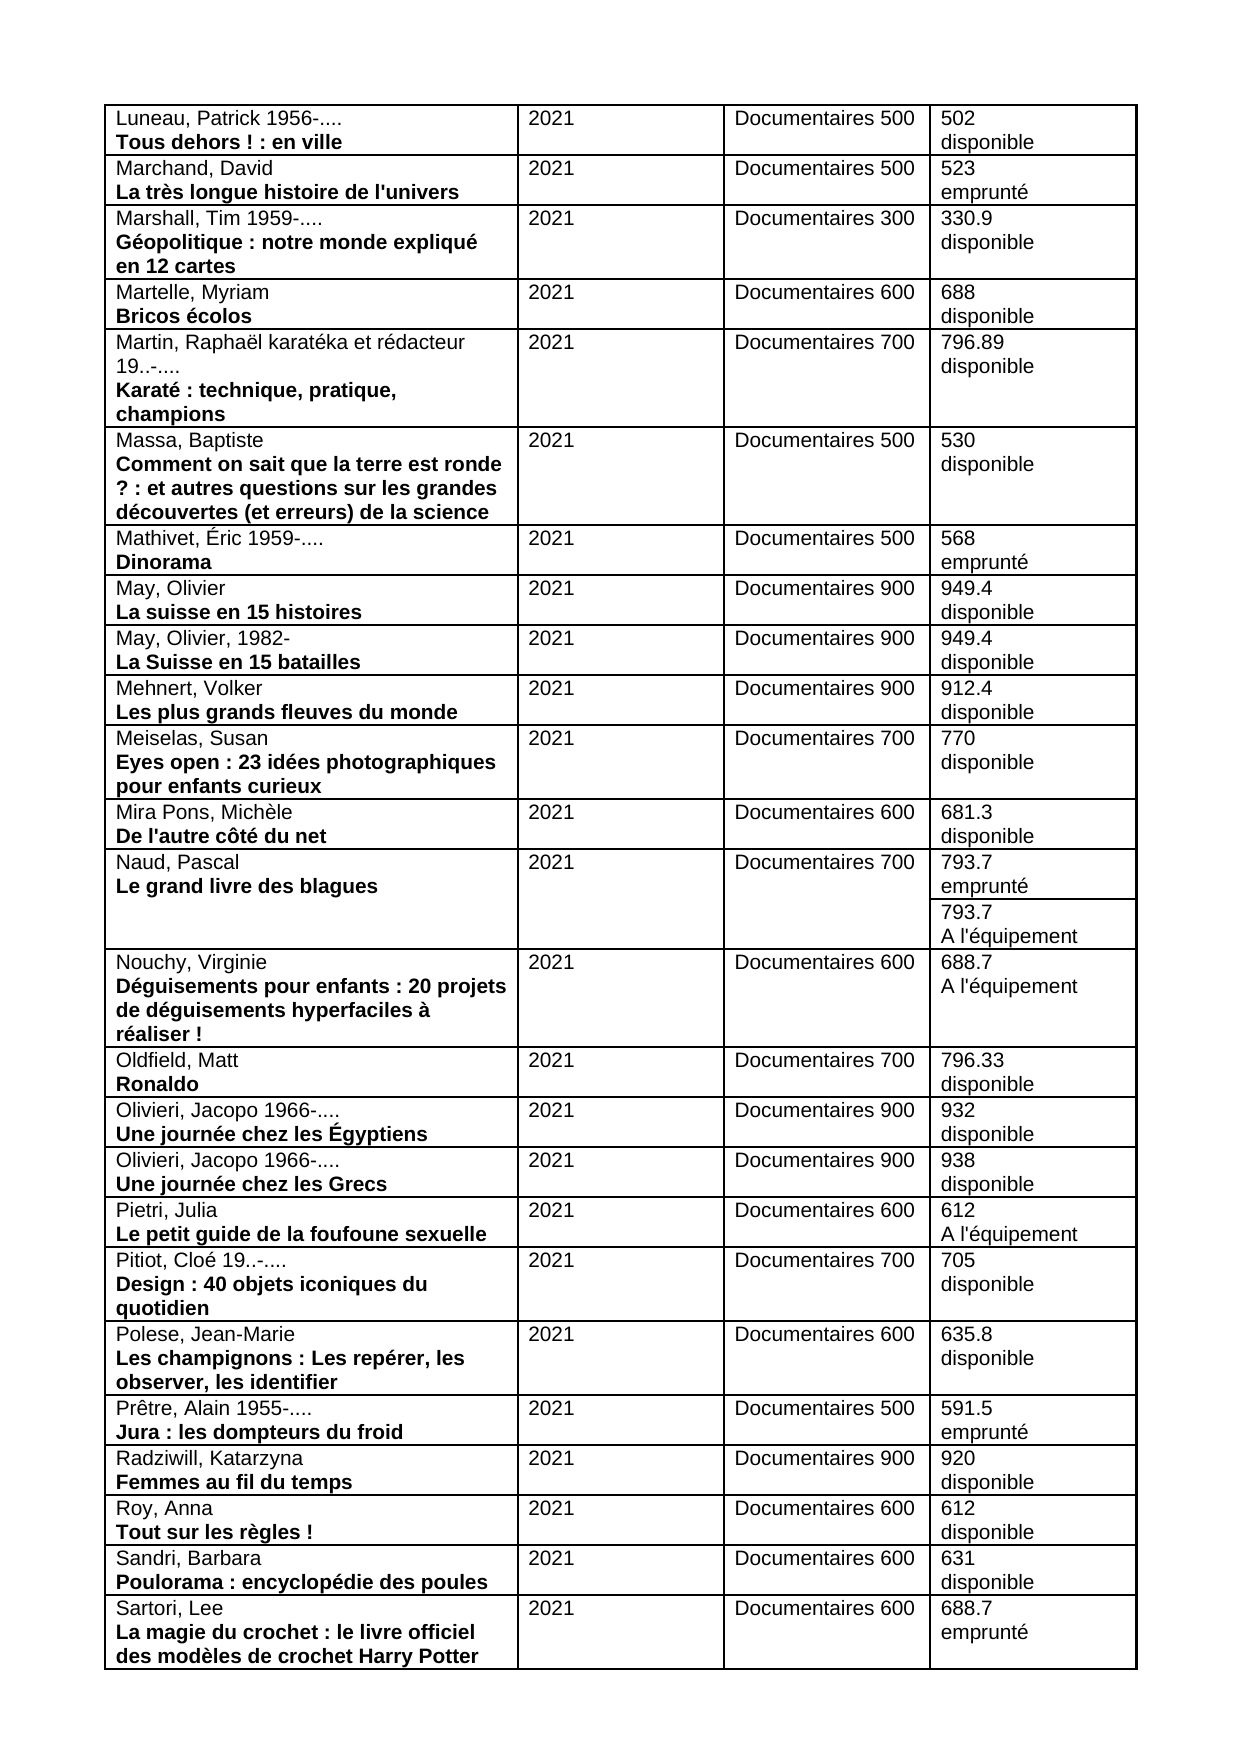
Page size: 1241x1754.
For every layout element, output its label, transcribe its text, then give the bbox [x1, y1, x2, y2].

table_cell Pietri, Julia Le petit guide de la foufoune sexuelle [106, 1198, 517, 1246]
table_cell Documentaires 500 [725, 1396, 929, 1444]
table_cell Documentaires 500 [725, 526, 929, 574]
table_cell 612 A l'équipement [931, 1198, 1135, 1246]
table_cell 912.4 disponible [931, 676, 1135, 724]
table_cell Mehnert, Volker Les plus grands fleuves du monde [106, 676, 517, 724]
table_cell Documentaires 900 [725, 1098, 929, 1146]
table_cell 591.5 emprunté [931, 1396, 1135, 1444]
table_cell Sandri, Barbara Poulorama : encyclopédie des poules [106, 1546, 517, 1594]
table_cell 2021 [519, 1248, 723, 1320]
table_cell Oldfield, Matt Ronaldo [106, 1048, 517, 1096]
table_cell Olivieri, Jacopo 1966-.... Une journée chez les Grecs [106, 1148, 517, 1196]
table_cell 2021 [519, 1322, 723, 1394]
table_cell Martin, Raphaël karatéka et rédacteur 19..-.... Karaté : technique, pratique, champions [106, 330, 517, 426]
table_cell 2021 [519, 330, 723, 426]
table_cell 688 disponible [931, 280, 1135, 328]
table_cell 796.33 disponible [931, 1048, 1135, 1096]
table_cell May, Olivier La suisse en 15 histoires [106, 576, 517, 624]
table_cell 635.8 disponible [931, 1322, 1135, 1394]
table_cell Documentaires 600 [725, 1322, 929, 1394]
table_cell 688.7 A l'équipement [931, 950, 1135, 1046]
table_cell Documentaires 600 [725, 800, 929, 848]
table_cell 2021 [519, 280, 723, 328]
table_cell Nouchy, Virginie Déguisements pour enfants : 20 projets de déguisements hyperfaciles à réaliser ! [106, 950, 517, 1046]
table_cell Documentaires 500 [725, 428, 929, 524]
table_cell Marchand, David La très longue histoire de l'univers [106, 156, 517, 204]
table_cell 681.3 disponible [931, 800, 1135, 848]
table_cell Documentaires 900 [725, 1446, 929, 1494]
table_cell 2021 [519, 626, 723, 674]
table_cell 920 disponible [931, 1446, 1135, 1494]
table_cell 2021 [519, 676, 723, 724]
table_cell Documentaires 700 [725, 726, 929, 798]
table_cell Documentaires 700 [725, 1048, 929, 1096]
table_cell 2021 [519, 1098, 723, 1146]
table_cell Pitiot, Cloé 19..-.... Design : 40 objets iconiques du quotidien [106, 1248, 517, 1320]
table_cell Documentaires 900 [725, 576, 929, 624]
table_cell Documentaires 600 [725, 1596, 929, 1668]
table_cell 612 disponible [931, 1496, 1135, 1544]
table_cell Roy, Anna Tout sur les règles ! [106, 1496, 517, 1544]
table_cell May, Olivier, 1982- La Suisse en 15 batailles [106, 626, 517, 674]
table_cell Naud, Pascal Le grand livre des blagues [106, 850, 517, 948]
table_cell Prêtre, Alain 1955-.... Jura : les dompteurs du froid [106, 1396, 517, 1444]
table_cell 2021 [519, 156, 723, 204]
table_cell Documentaires 600 [725, 280, 929, 328]
table_cell 2021 [519, 1048, 723, 1096]
table_cell 949.4 disponible [931, 626, 1135, 674]
table_cell Documentaires 700 [725, 850, 929, 948]
table_cell 2021 [519, 1148, 723, 1196]
table_cell Radziwill, Katarzyna Femmes au fil du temps [106, 1446, 517, 1494]
table_cell 631 disponible [931, 1546, 1135, 1594]
table_cell 793.7 A l'équipement [931, 900, 1135, 948]
table_cell 2021 [519, 576, 723, 624]
table_cell Documentaires 600 [725, 950, 929, 1046]
table_cell 770 disponible [931, 726, 1135, 798]
table_cell Luneau, Patrick 1956-.... Tous dehors ! : en ville [106, 106, 517, 154]
table_cell 2021 [519, 1496, 723, 1544]
table_cell 688.7 emprunté [931, 1596, 1135, 1668]
table_cell Marshall, Tim 1959-.... Géopolitique : notre monde expliqué en 12 cartes [106, 206, 517, 278]
table_cell Massa, Baptiste Comment on sait que la terre est ronde ? : et autres questions sur les grandes découvertes (et erreurs) de la science [106, 428, 517, 524]
table_cell Documentaires 600 [725, 1496, 929, 1544]
table_cell Documentaires 900 [725, 1148, 929, 1196]
table_cell 2021 [519, 850, 723, 948]
table_cell 2021 [519, 428, 723, 524]
table_cell Documentaires 500 [725, 156, 929, 204]
table_cell Documentaires 600 [725, 1198, 929, 1246]
table_cell Documentaires 600 [725, 1546, 929, 1594]
table_cell 705 disponible [931, 1248, 1135, 1320]
table_cell 568 emprunté [931, 526, 1135, 574]
table_cell 2021 [519, 1198, 723, 1246]
table_cell 796.89 disponible [931, 330, 1135, 426]
table_cell 530 disponible [931, 428, 1135, 524]
table_cell Documentaires 500 [725, 106, 929, 154]
table_cell Meiselas, Susan Eyes open : 23 idées photographiques pour enfants curieux [106, 726, 517, 798]
table_cell 2021 [519, 1446, 723, 1494]
table_cell 330.9 disponible [931, 206, 1135, 278]
table_cell 502 disponible [931, 106, 1135, 154]
table_cell 793.7 emprunté [931, 850, 1135, 898]
table_cell Polese, Jean-Marie Les champignons : Les repérer, les observer, les identifier [106, 1322, 517, 1394]
table_cell 932 disponible [931, 1098, 1135, 1146]
table_cell 2021 [519, 1546, 723, 1594]
table_cell 523 emprunté [931, 156, 1135, 204]
table_cell Martelle, Myriam Bricos écolos [106, 280, 517, 328]
table_cell Mathivet, Éric 1959-.... Dinorama [106, 526, 517, 574]
table_cell 949.4 disponible [931, 576, 1135, 624]
table_cell 2021 [519, 726, 723, 798]
table_cell 2021 [519, 526, 723, 574]
table_cell 2021 [519, 1596, 723, 1668]
table_cell Sartori, Lee La magie du crochet : le livre officiel des modèles de crochet Harry Potter [106, 1596, 517, 1668]
table_cell Olivieri, Jacopo 1966-.... Une journée chez les Égyptiens [106, 1098, 517, 1146]
table_cell 2021 [519, 800, 723, 848]
table_cell Documentaires 900 [725, 626, 929, 674]
table_cell 2021 [519, 1396, 723, 1444]
table_cell Documentaires 900 [725, 676, 929, 724]
table_cell Documentaires 700 [725, 1248, 929, 1320]
table_cell Documentaires 300 [725, 206, 929, 278]
table_cell 2021 [519, 106, 723, 154]
table_cell 2021 [519, 206, 723, 278]
table_cell 938 disponible [931, 1148, 1135, 1196]
table_cell 2021 [519, 950, 723, 1046]
table_cell Mira Pons, Michèle De l'autre côté du net [106, 800, 517, 848]
table_cell Documentaires 700 [725, 330, 929, 426]
